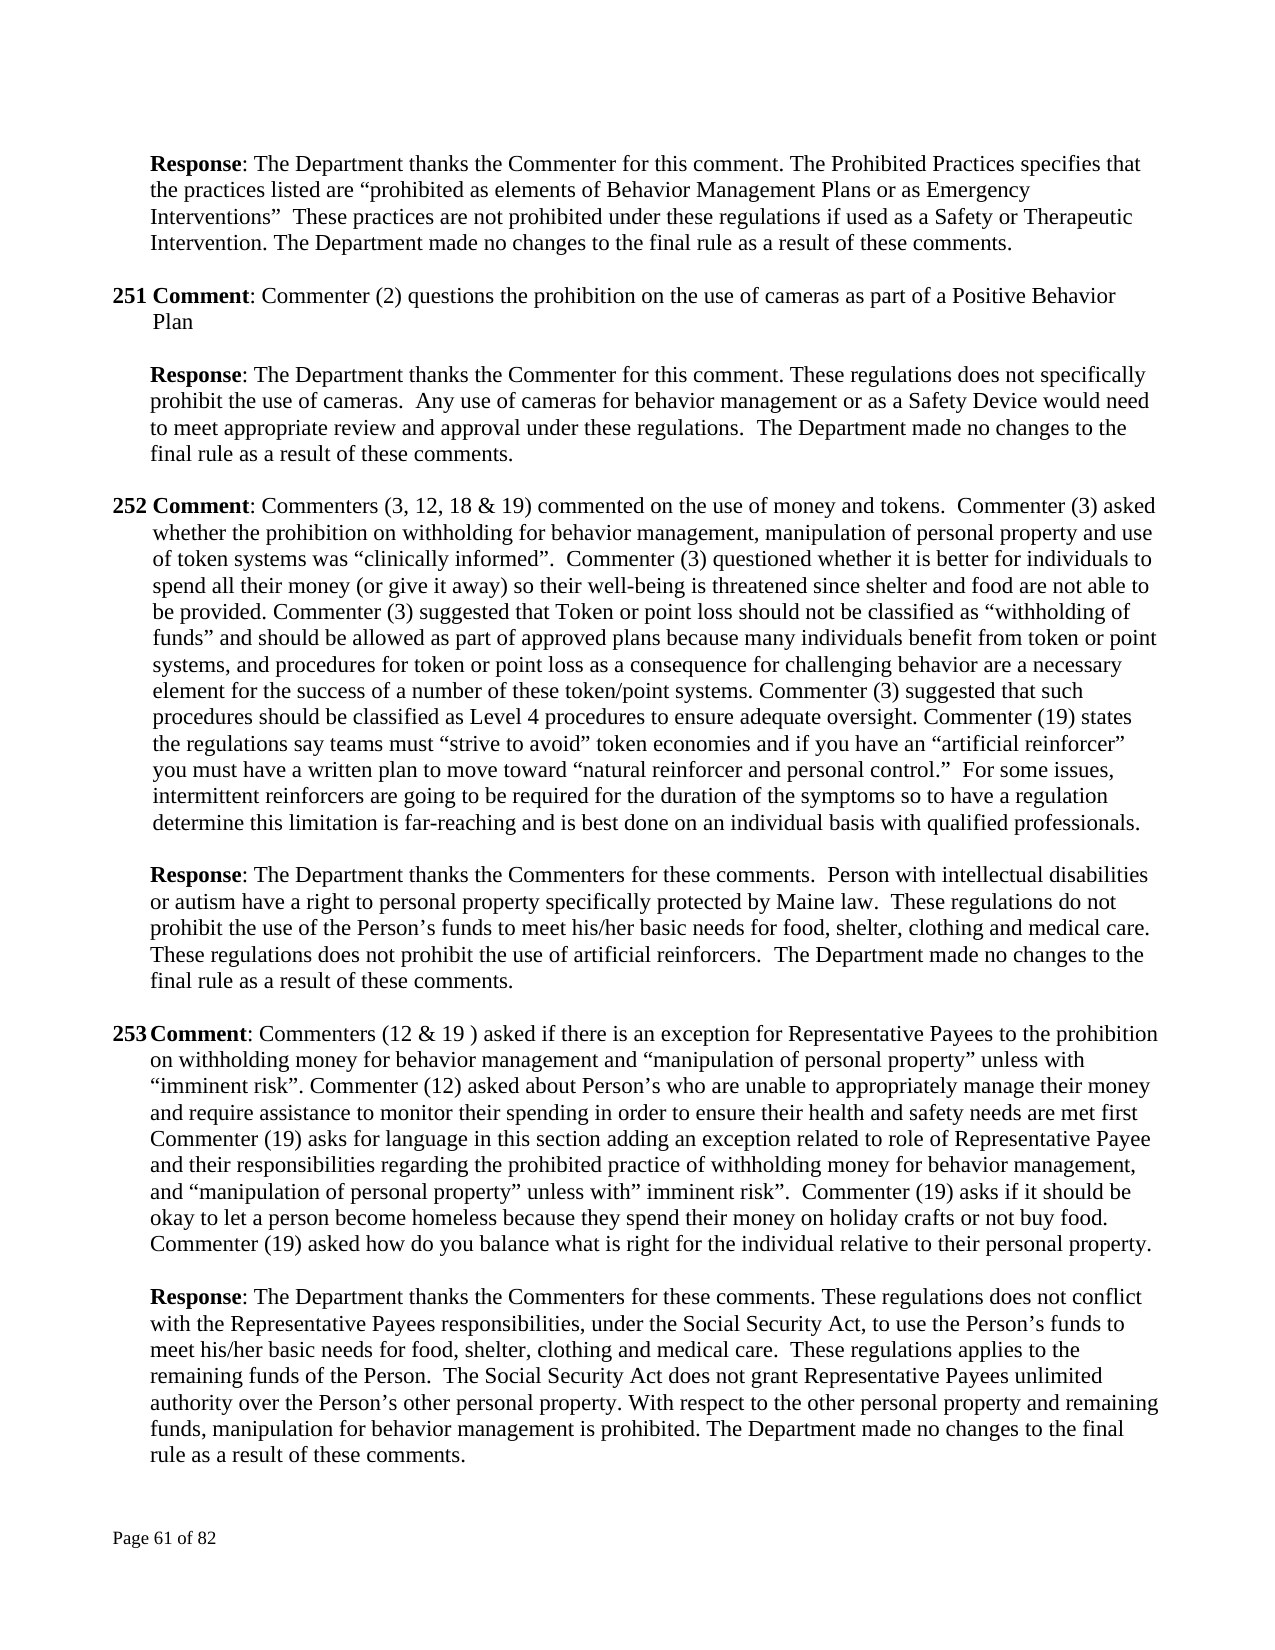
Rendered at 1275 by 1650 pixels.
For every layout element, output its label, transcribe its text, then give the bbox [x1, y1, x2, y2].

list Comment: Commenters (12 & 19 ) asked if there is an exception for Representative Payees to the prohibition on withholding money for behavior management and “manipulation of personal property” unless with “imminent risk”. Commenter (12) asked about Person’s who are unable to appropriately manage their money and require assistance to monitor their spending in order to ensure their health and safety needs are met first Commenter (19) asks for language in this section adding an exception related to role of Representative Payee and their responsibilities regarding the prohibited practice of withholding money for behavior management, and “manipulation of personal property” unless with” imminent risk”. Commenter (19) asks if it should be okay to let a person become homeless because they spend their money on holiday crafts or not buy food. Commenter (19) asked how do you balance what is right for the individual relative to their personal property. [112, 1020, 1162, 1257]
list Response: The Department thanks the Commenters for these comments. These regulations does not conflict with the Representative Payees responsibilities, under the Social Security Act, to use the Person’s funds to meet his/her basic needs for food, shelter, clothing and medical care. These regulations applies to the remaining funds of the Person. The Social Security Act does not grant Representative Payees unlimited authority over the Person’s other personal property. With respect to the other personal property and remaining funds, manipulation for behavior management is prohibited. The Department made no changes to the final rule as a result of these comments. [150, 1283, 1162, 1468]
list Comment: Commenters (3, 12, 18 & 19) commented on the use of money and tokens. Commenter (3) asked whether the prohibition on withholding for behavior management, manipulation of personal property and use of token systems was “clinically informed”. Commenter (3) questioned whether it is better for individuals to spend all their money (or give it away) so their well-being is threatened since shelter and food are not able to be provided. Commenter (3) suggested that Token or point loss should not be classified as “withholding of funds” and should be allowed as part of approved plans because many individuals benefit from token or point systems, and procedures for token or point loss as a consequence for challenging behavior are a necessary element for the success of a number of these token/point systems. Commenter (3) suggested that such procedures should be classified as Level 4 procedures to ensure adequate oversight. Commenter (19) states the regulations say teams must “strive to avoid” token economies and if you have an “artificial reinforcer” you must have a written plan to move toward “natural reinforcer and personal control.” For some issues, intermittent reinforcers are going to be required for the duration of the symptoms so to have a regulation determine this limitation is far-reaching and is best done on an individual basis with qualified professionals. [112, 493, 1162, 835]
list Response: The Department thanks the Commenter for this comment. The Prohibited Practices specifies that the practices listed are “prohibited as elements of Behavior Management Plans or as Emergency Interventions” These practices are not prohibited under these regulations if used as a Safety or Therapeutic Intervention. The Department made no changes to the final rule as a result of these comments. [150, 150, 1162, 255]
list Response: The Department thanks the Commenters for these comments. Person with intellectual disabilities or autism have a right to personal property specifically protected by Maine law. These regulations do not prohibit the use of the Person’s funds to meet his/her basic needs for food, shelter, clothing and medical care. These regulations does not prohibit the use of artificial reinforcers. The Department made no changes to the final rule as a result of these comments. [150, 862, 1162, 993]
list Comment: Commenter (2) questions the prohibition on the use of cameras as part of a Positive Behavior Plan [112, 282, 1162, 334]
list Response: The Department thanks the Commenter for this comment. These regulations does not specifically prohibit the use of cameras. Any use of cameras for behavior management or as a Safety Device would need to meet appropriate review and approval under these regulations. The Department made no changes to the final rule as a result of these comments. [150, 361, 1162, 466]
